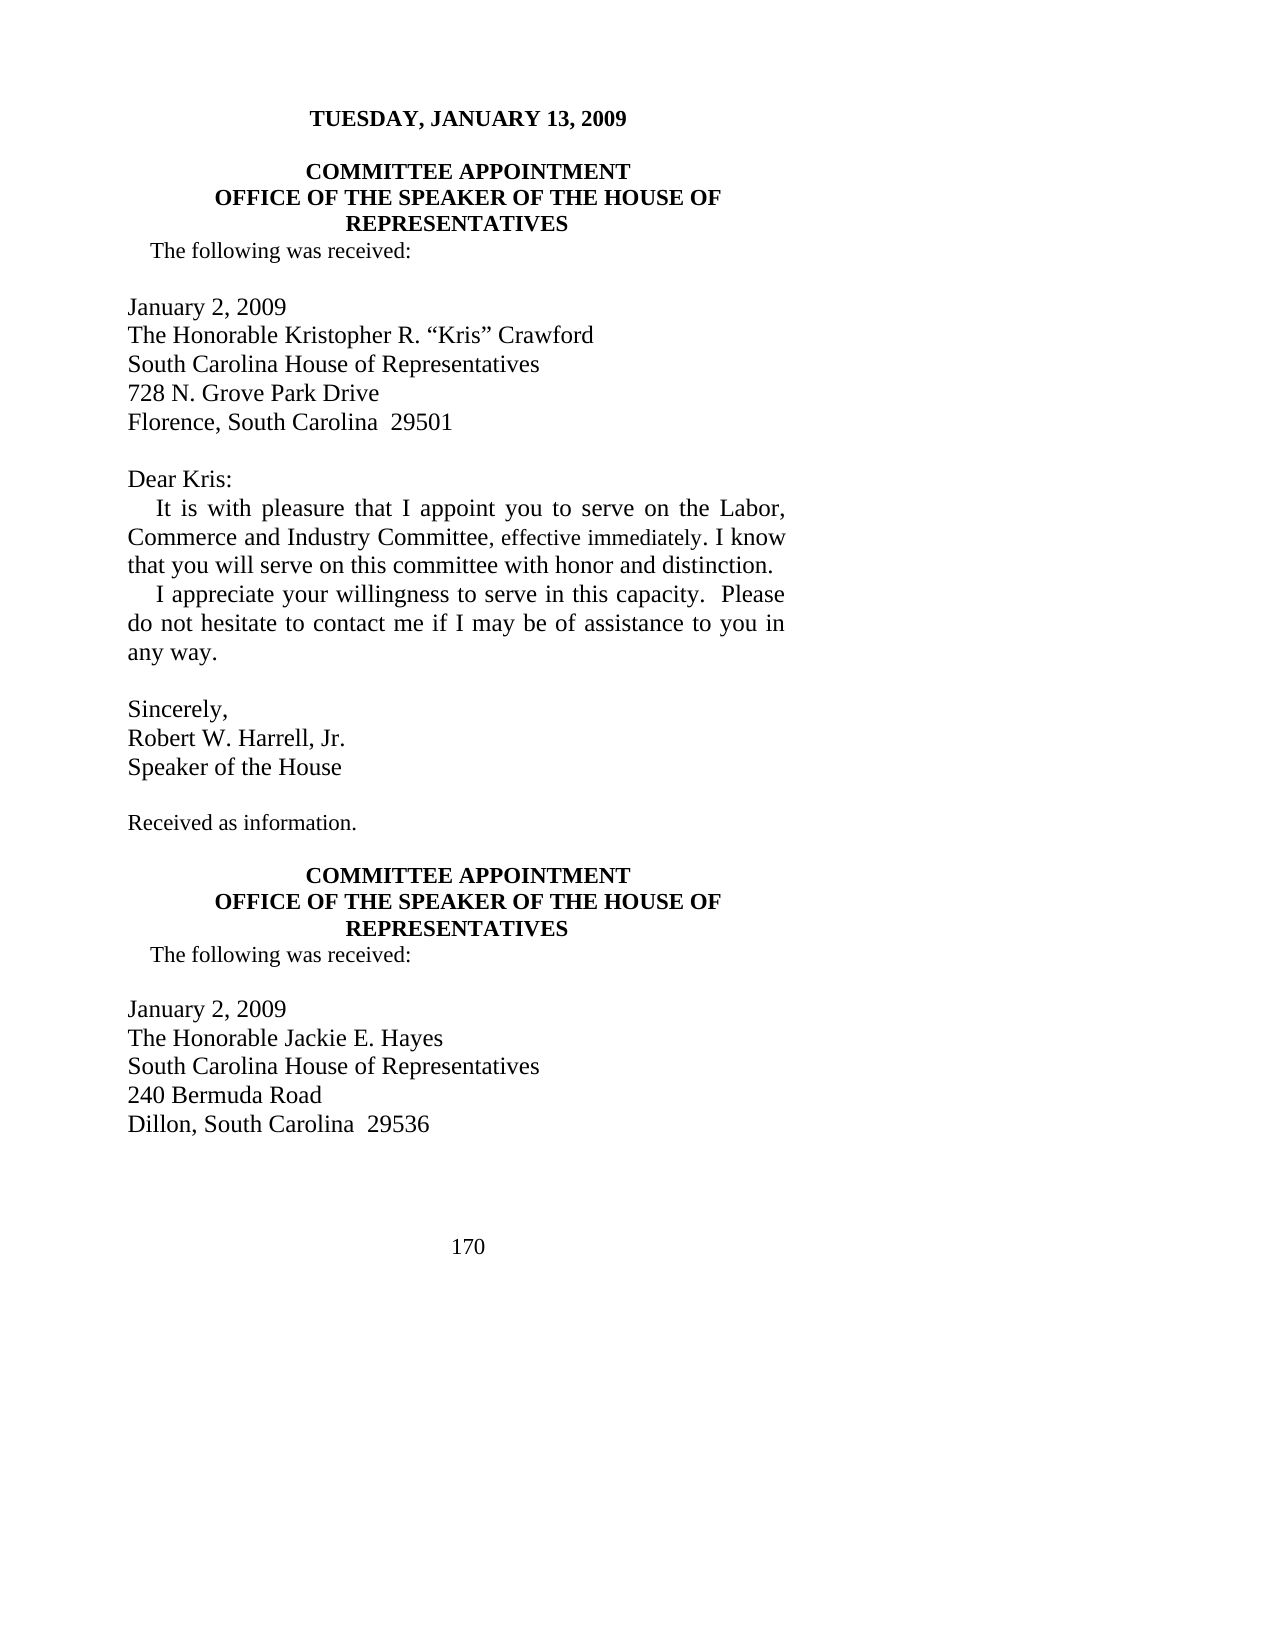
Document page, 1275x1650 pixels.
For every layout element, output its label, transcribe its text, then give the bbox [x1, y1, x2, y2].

text South Carolina House of Representatives [127, 1051, 786, 1080]
text Robert W. Harrell, Jr. [127, 723, 786, 752]
text 728 N. Grove Park Drive [127, 378, 786, 407]
text It is with pleasure that I appoint you to serve on the Labor, Commerce and Industry Committee, effective immediately. I know that you will serve on this committee with honor and distinction. [127, 493, 786, 579]
text Dear Kris: [127, 464, 786, 493]
text Dillon, South Carolina 29536 [127, 1109, 786, 1138]
text January 2, 2009 [127, 994, 786, 1023]
text COMMITTEE APPOINTMENT [127, 158, 786, 184]
text 240 Bermuda Road [127, 1080, 786, 1109]
text The following was received: [127, 237, 786, 263]
text Florence, South Carolina 29501 [127, 407, 786, 436]
text OFFICE OF THE SPEAKER OF THE HOUSE OF REPRESENTATIVES [127, 184, 786, 237]
text COMMITTEE APPOINTMENT [127, 862, 786, 888]
text The Honorable Jackie E. Hayes [127, 1023, 786, 1051]
text January 2, 2009 [127, 292, 786, 321]
text The Honorable Kristopher R. “Kris” Crawford [127, 321, 786, 349]
text Speaker of the House [127, 752, 786, 781]
text The following was received: [127, 941, 786, 967]
text South Carolina House of Representatives [127, 349, 786, 378]
text OFFICE OF THE SPEAKER OF THE HOUSE OF REPRESENTATIVES [127, 888, 786, 941]
text Sincerely, [127, 694, 786, 723]
text I appreciate your willingness to serve in this capacity. Please do not hesitate to contact me if I may be of assistance to you in any way. [127, 579, 786, 666]
text Received as information. [127, 809, 786, 836]
